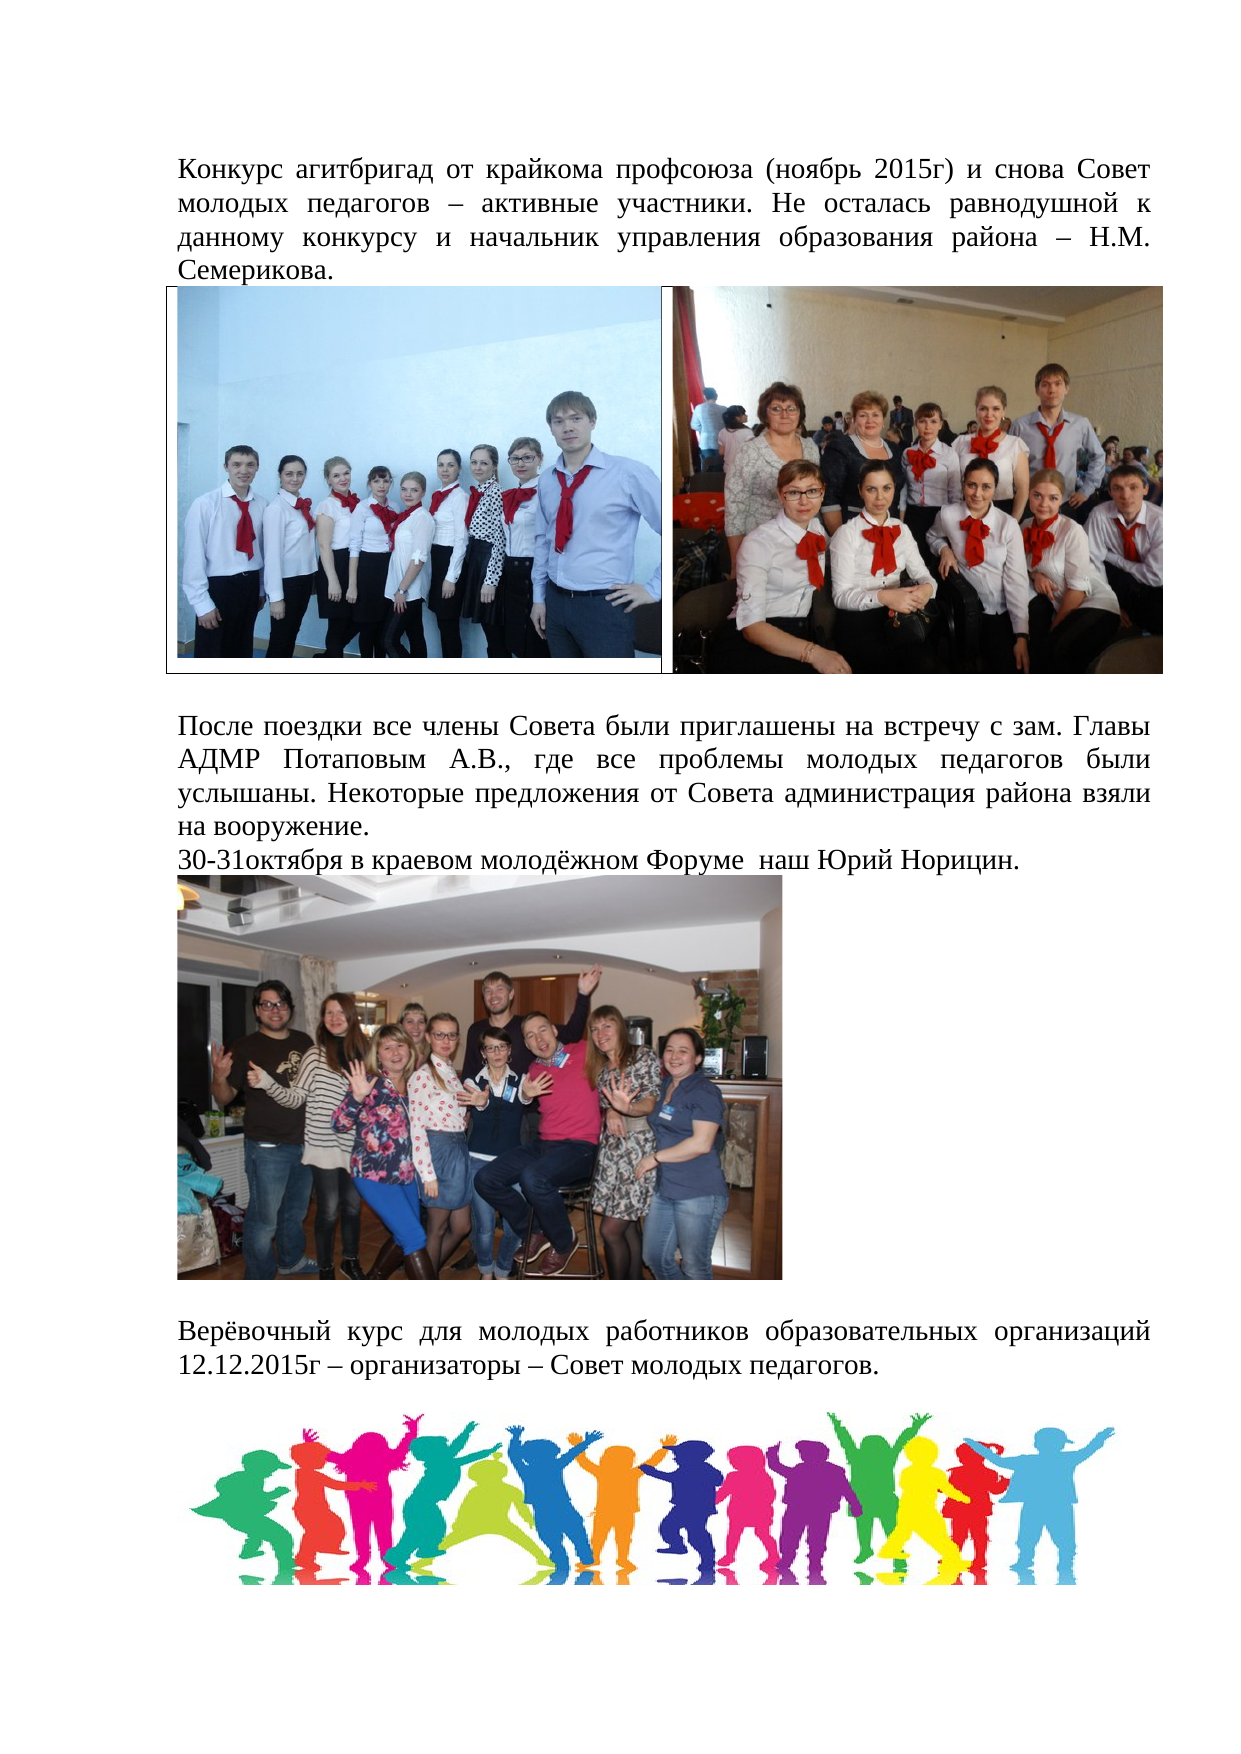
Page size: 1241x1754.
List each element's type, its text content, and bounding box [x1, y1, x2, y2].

table_header [662, 287, 672, 673]
picture [177, 875, 783, 1280]
text Верёвочный курс для молодых работников образовательных организаций 12.12.2015г – организаторы – Совет молодых педагогов. [177, 1313, 1152, 1380]
picture [177, 286, 662, 658]
text Конкурс агитбригад от крайкома профсоюза (ноябрь 2015г) и снова Совет молодых педагогов – активные участники. Не осталась равнодушной к данному конкурсу и начальник управления образования района – Н.М. Семерикова. [177, 152, 1152, 286]
text 30-31октября в краевом молодёжном Форуме наш Юрий Норицин. [177, 842, 1152, 876]
text После поездки все члены Совета были приглашены на встречу с зам. Главы АДМР Потаповым А.В., где все проблемы молодых педагогов были услышаны. Некоторые предложения от Совета администрация района взяли на вооружение. [177, 708, 1152, 842]
picture [177, 1380, 1122, 1585]
table_header [167, 287, 661, 673]
picture [672, 286, 1163, 674]
